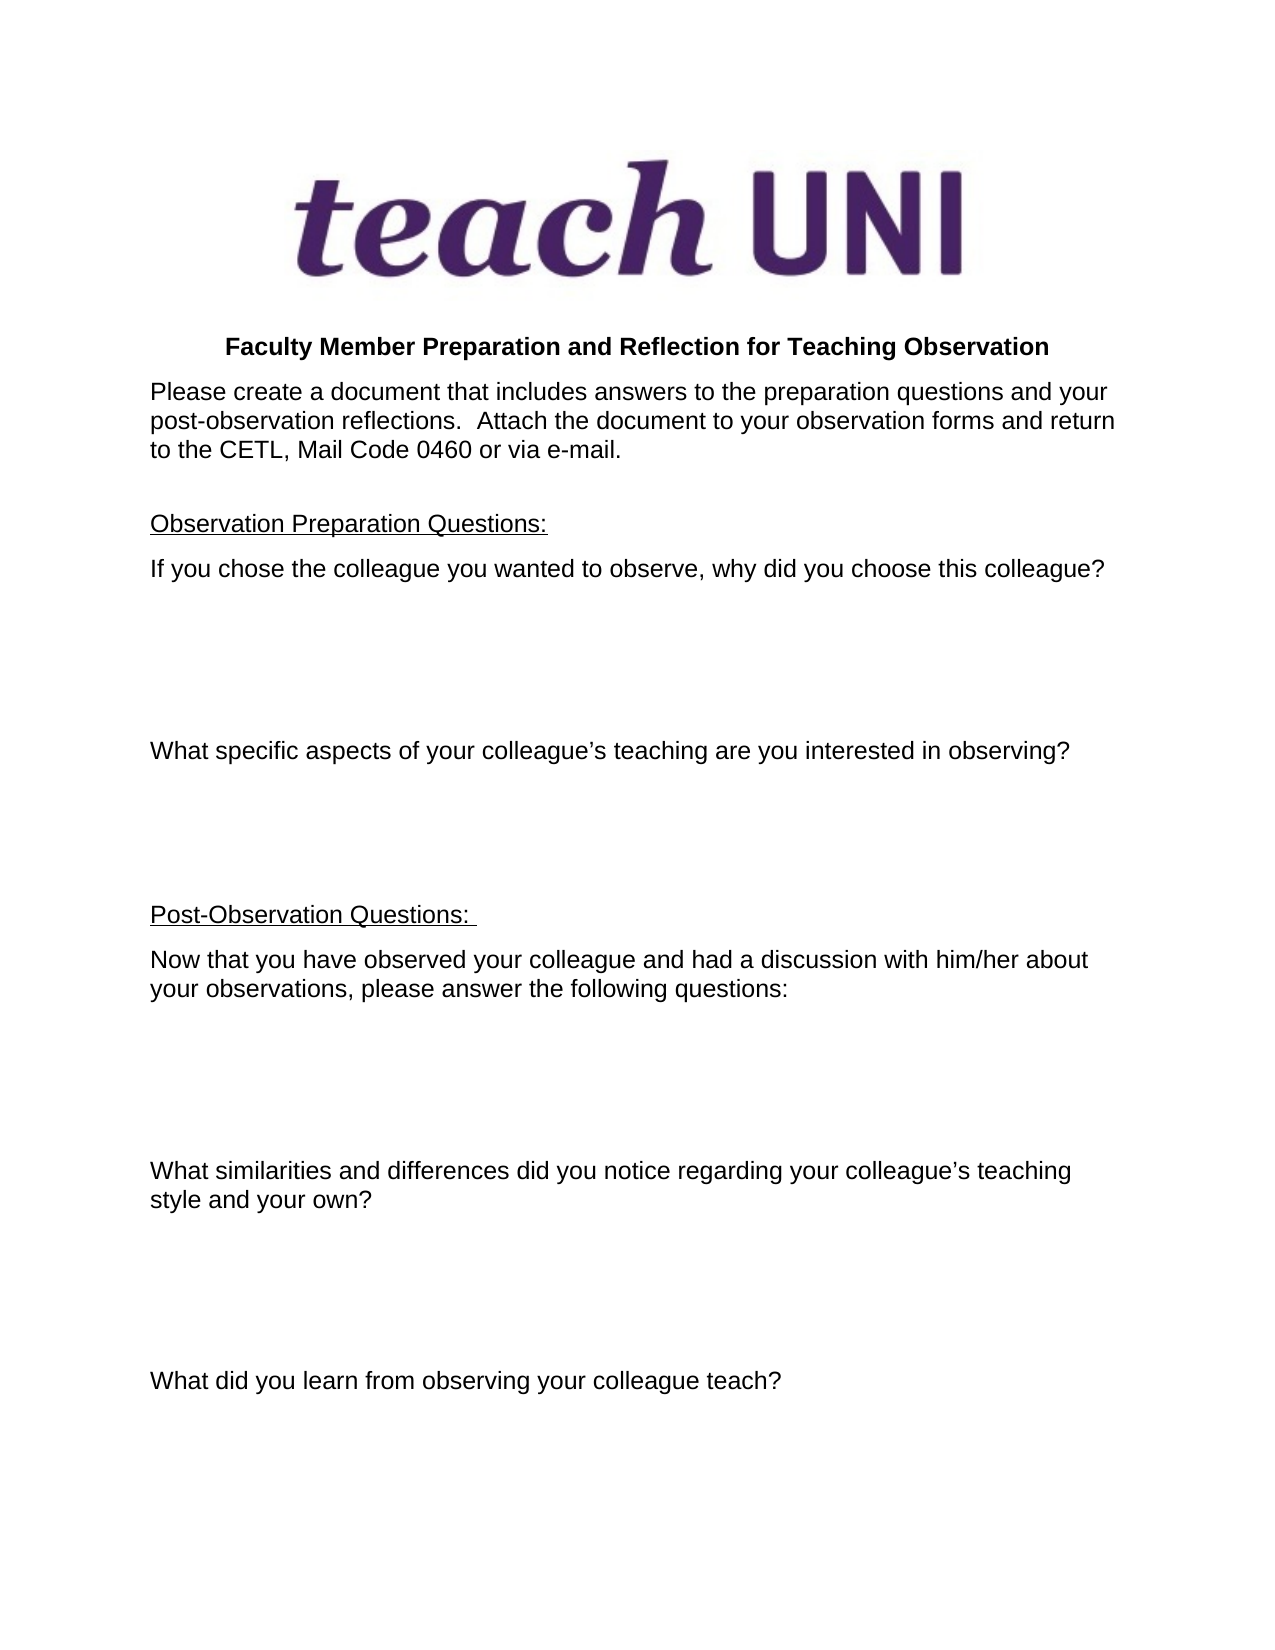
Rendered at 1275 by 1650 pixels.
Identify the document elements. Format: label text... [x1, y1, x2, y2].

text Please create a document that includes answers to the preparation questions and your post-observation reflections. Attach the document to your observation forms and return to the CETL, Mail Code 0460 or via e-mail. [150, 377, 1125, 463]
text If you chose the colleague you wanted to observe, why did you choose this colleague? [150, 554, 1125, 583]
text What specific aspects of your colleague’s teaching are you interested in observing? [150, 736, 1125, 764]
picture [282, 150, 990, 299]
text Post-Observation Questions: [150, 900, 1125, 929]
text Now that you have observed your colleague and had a discussion with him/her about your observations, please answer the following questions: [150, 946, 1125, 1003]
text What similarities and differences did you notice regarding your colleague’s teaching style and your own? [150, 1156, 1125, 1213]
text Observation Preparation Questions: [150, 480, 1125, 537]
text Faculty Member Preparation and Reflection for Teaching Observation [150, 332, 1125, 360]
text What did you learn from observing your colleague teach? [150, 1366, 1125, 1395]
